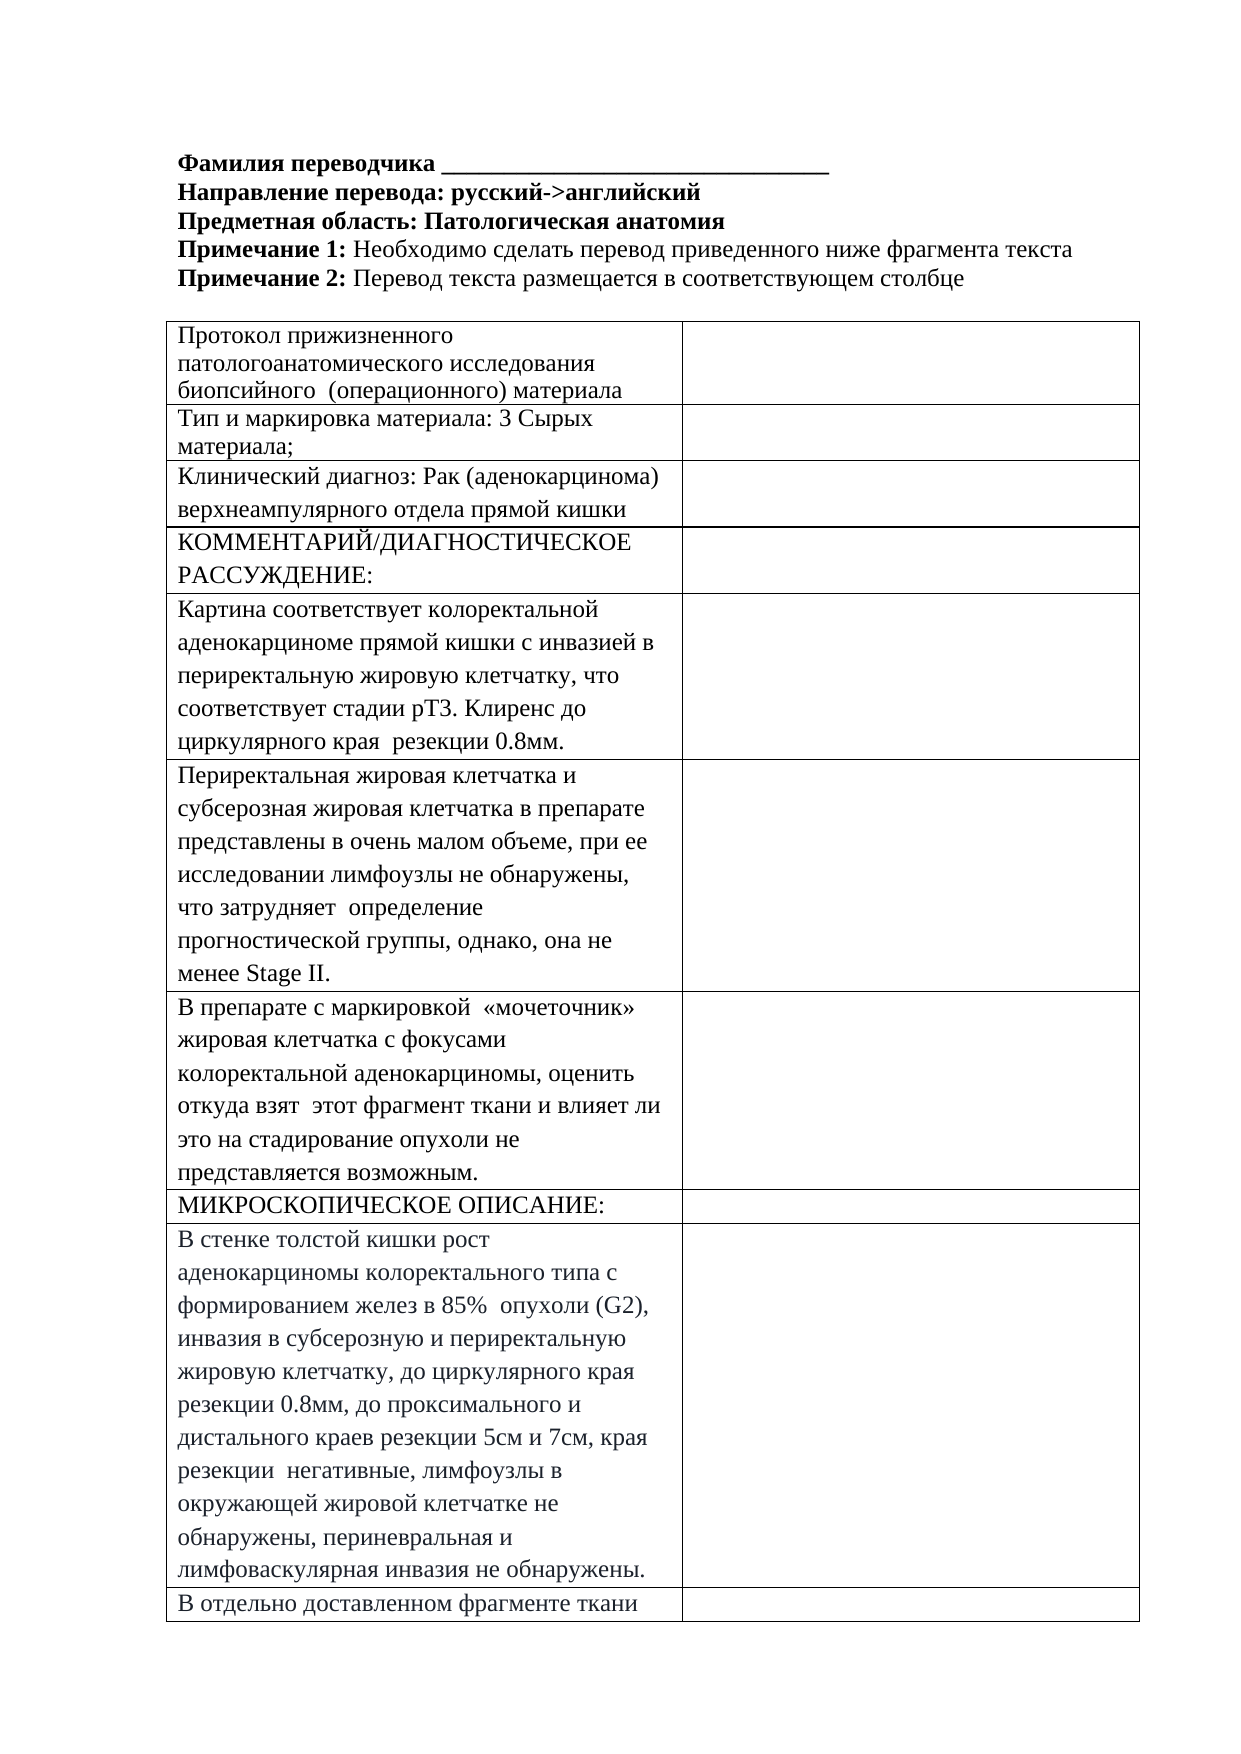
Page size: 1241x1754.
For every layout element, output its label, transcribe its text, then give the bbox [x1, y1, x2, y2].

table_cell [683, 1224, 1139, 1587]
table_cell [683, 760, 1139, 991]
table_cell Периректальная жировая клетчатка и субсерозная жировая клетчатка в препарате представлены в очень малом объеме, при ее исследовании лимфоузлы не обнаружены, что затрудняет определение прогностической группы, однако, она не менее Stage II. [167, 760, 682, 991]
table_header [683, 322, 1139, 404]
table_cell [683, 528, 1139, 593]
table_cell [683, 405, 1139, 460]
table_cell [683, 1588, 1139, 1621]
text Фамилия переводчика _______________________________ [177, 148, 1152, 177]
table_cell Тип и маркировка материала: 3 Сырых материала; [167, 405, 682, 460]
table_cell В препарате с маркировкой «мочеточник» жировая клетчатка с фокусами колоректальной аденокарциномы, оценить откуда взят этот фрагмент ткани и влияет ли это на стадирование опухоли не представляется возможным. [167, 992, 682, 1189]
table_cell Клинический диагноз: Рак (аденокарцинома) верхнеампулярного отдела прямой кишки [167, 461, 682, 526]
table_cell Картина соответствует колоректальной аденокарциноме прямой кишки с инвазией в периректальную жировую клетчатку, что соответствует стадии рТ3. Клиренс до циркулярного края резекции 0.8мм. [167, 594, 682, 759]
table_cell [683, 1190, 1139, 1223]
table_cell [683, 461, 1139, 526]
table_cell МИКРОСКОПИЧЕСКОЕ ОПИСАНИЕ: [167, 1190, 682, 1223]
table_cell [167, 1588, 682, 1621]
table_cell [683, 992, 1139, 1189]
text Направление перевода: русский->английский [177, 177, 1152, 206]
table_cell В стенке толстой кишки рост аденокарциномы колоректального типа с формированием желез в 85% опухоли (G2), инвазия в субсерозную и периректальную жировую клетчатку, до циркулярного края резекции 0.8мм, до проксимального и дистального краев резекции 5см и 7см, края резекции негативные, лимфоузлы в окружающей жировой клетчатке не обнаружены, периневральная и лимфоваскулярная инвазия не обнаружены. [167, 1224, 682, 1587]
text Примечание 2: Перевод текста размещается в соответствующем столбце [177, 263, 1152, 292]
text Предметная область: Патологическая анатомия [177, 206, 1152, 234]
table_cell КОММЕНТАРИЙ/ДИАГНОСТИЧЕСКОЕ РАССУЖДЕНИЕ: [167, 528, 682, 593]
table_cell [683, 594, 1139, 759]
table_header Протокол прижизненного патологоанатомического исследования биопсийного (операционного) материала [167, 322, 682, 404]
text Примечание 1: Необходимо сделать перевод приведенного ниже фрагмента текста [177, 234, 1152, 263]
